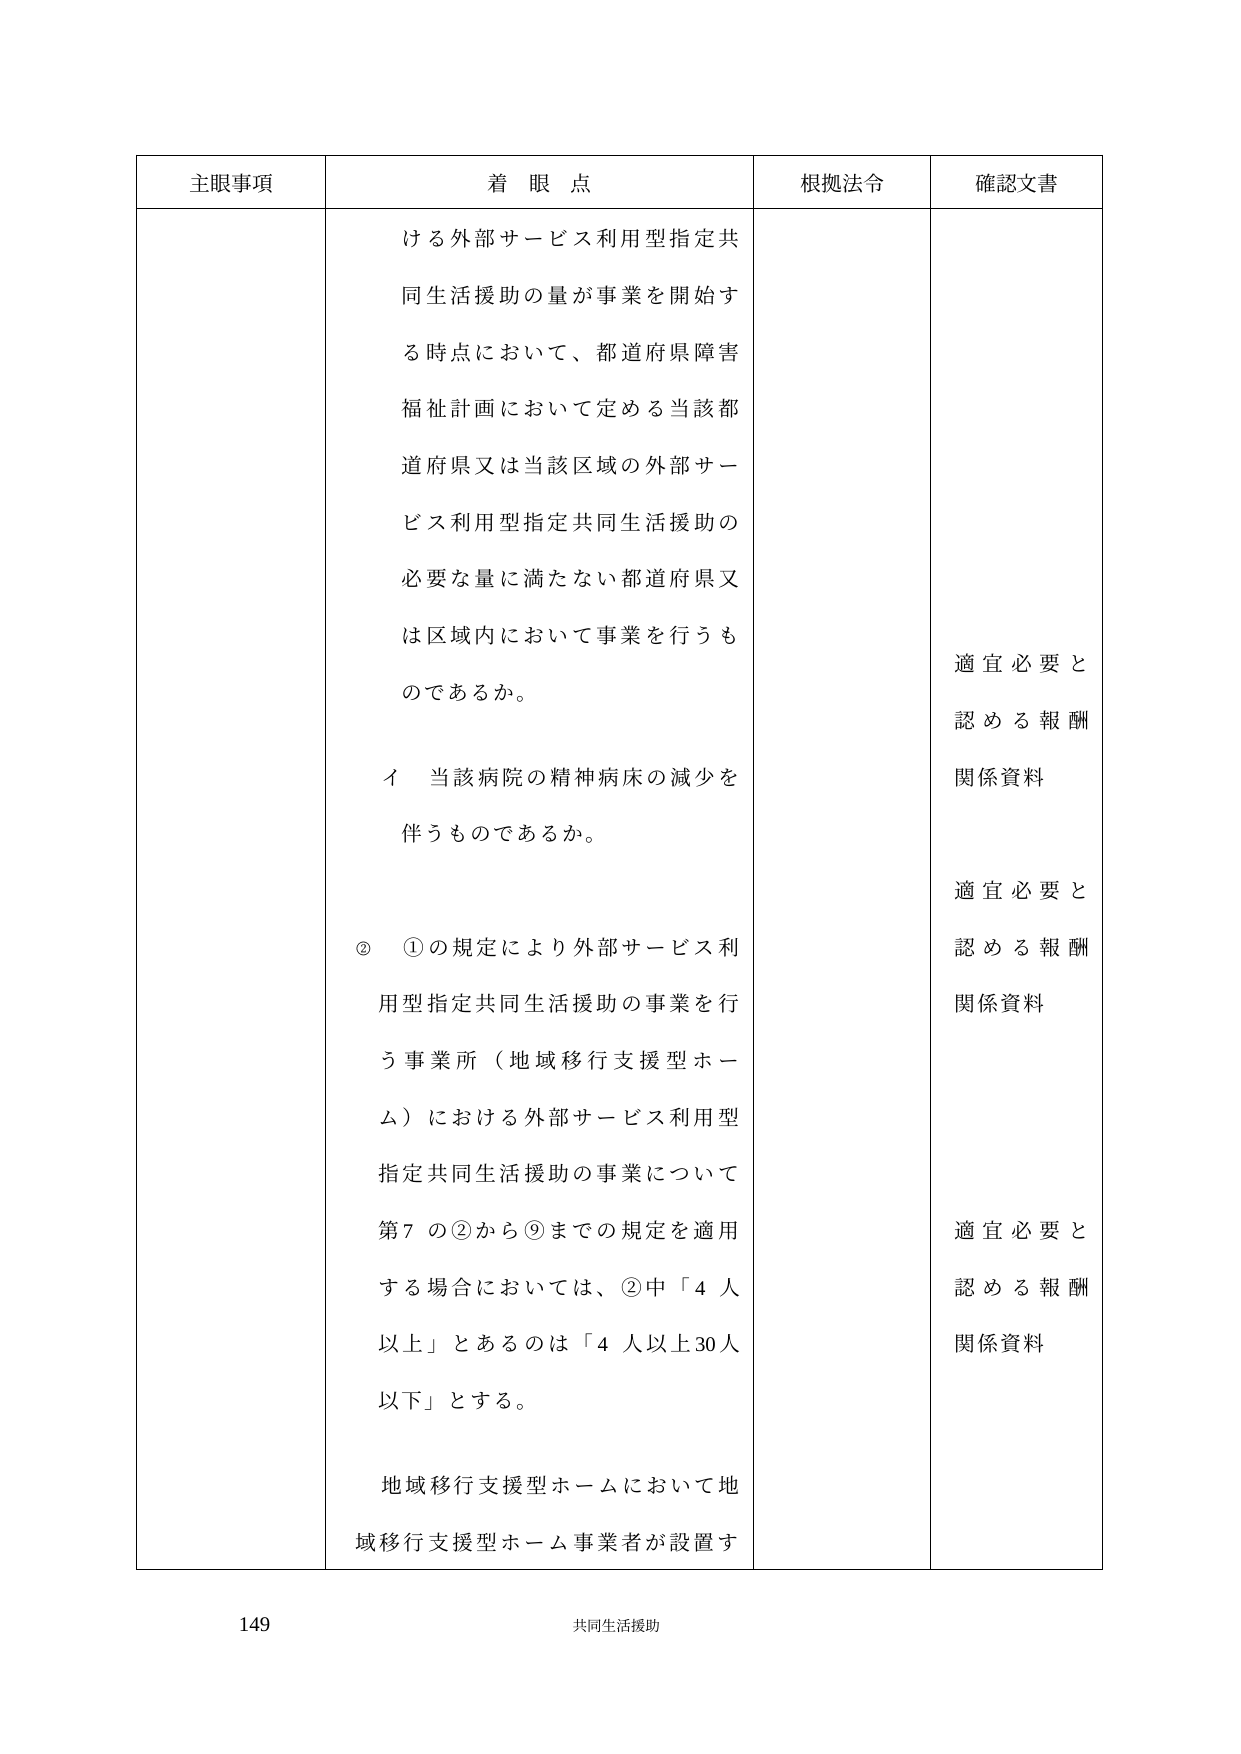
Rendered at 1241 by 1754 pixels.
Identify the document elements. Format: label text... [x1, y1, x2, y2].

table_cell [931, 209, 1102, 1569]
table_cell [137, 209, 325, 1569]
table_header 主眼事項 [137, 156, 325, 208]
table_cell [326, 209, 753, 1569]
table_header 着 眼 点 [326, 156, 753, 208]
table_header 根拠法令 [754, 156, 930, 208]
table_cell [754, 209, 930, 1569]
table_header 確認文書 [931, 156, 1102, 208]
